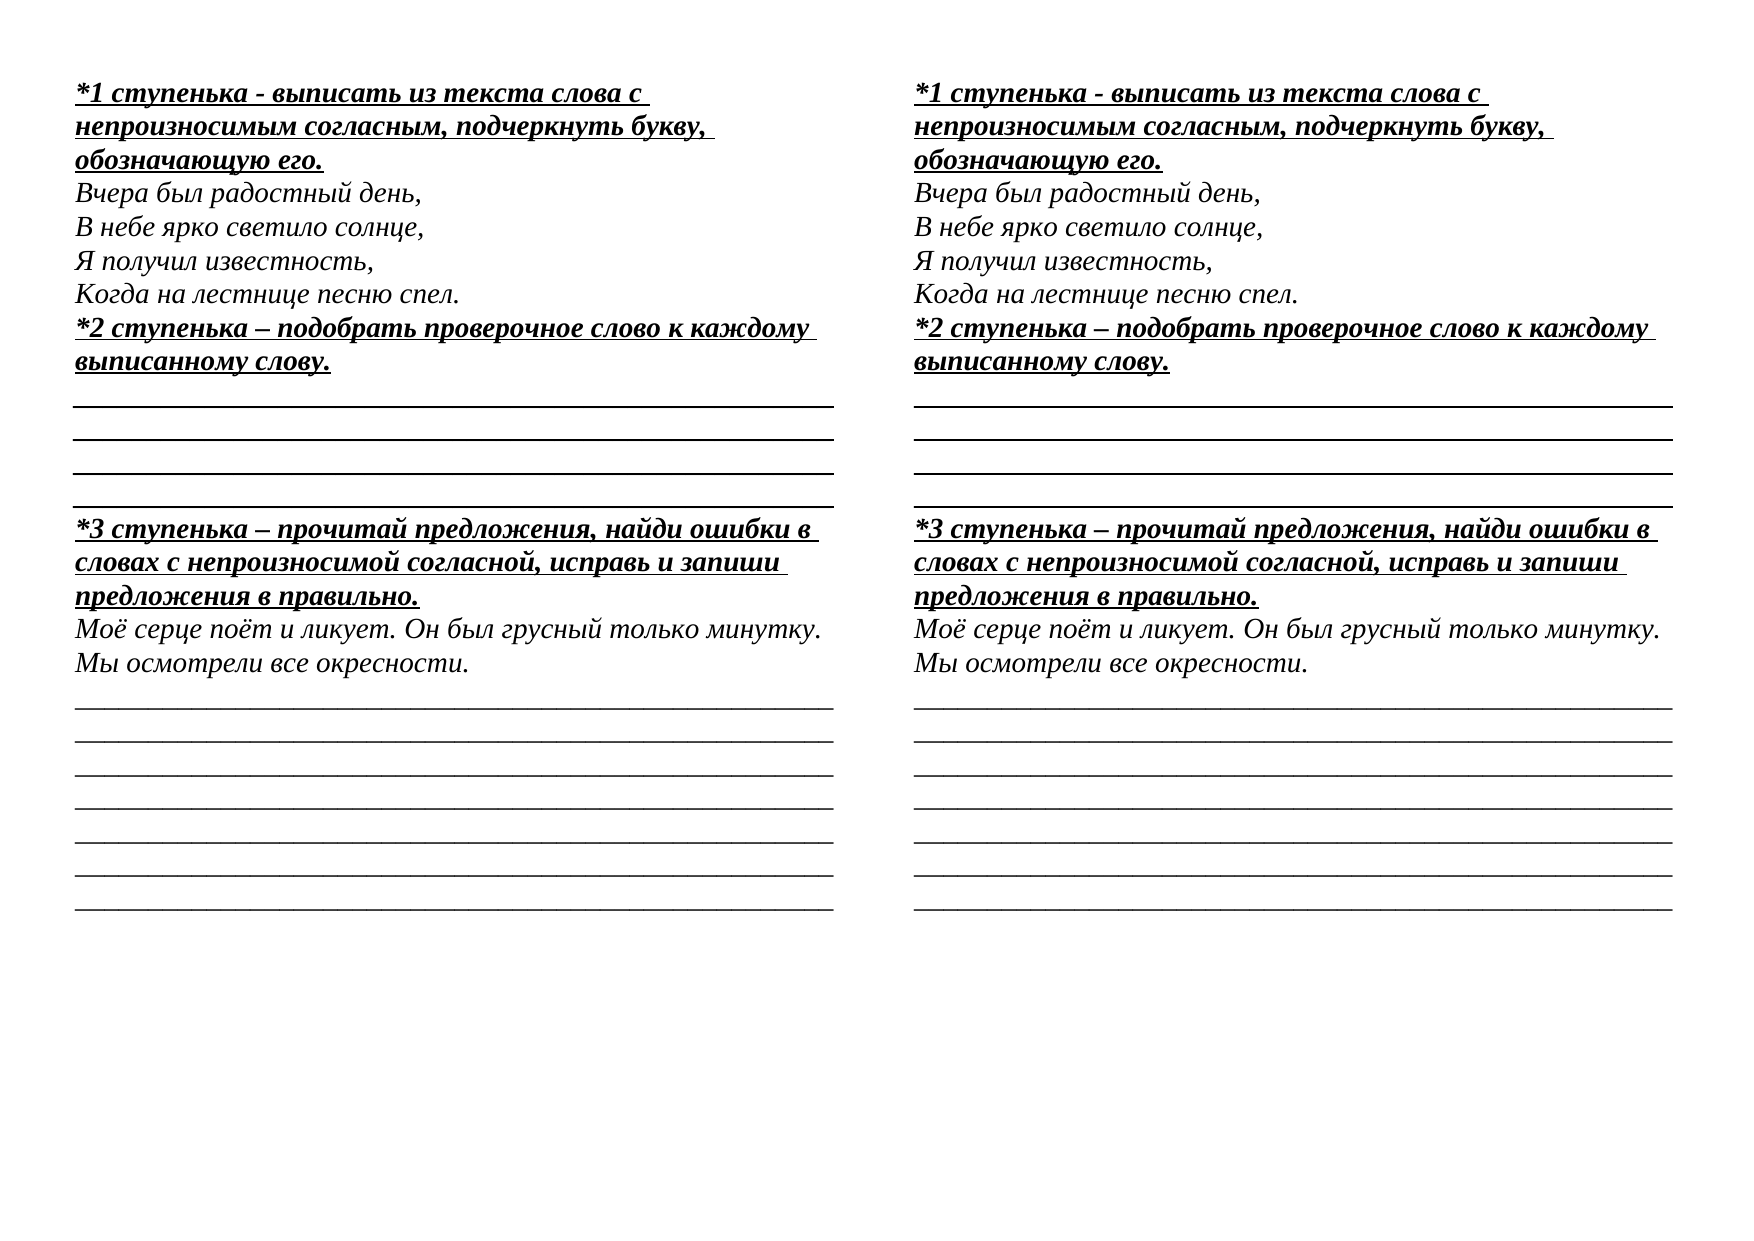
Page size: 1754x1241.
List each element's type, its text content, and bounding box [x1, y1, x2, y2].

text Моё серце поёт и ликует. Он был грусный только минутку. [914, 612, 1679, 645]
text Я получил известность, [75, 243, 840, 276]
text ________________________________________________________________________________________________________________________________________________________________________________________________________________ [75, 377, 840, 511]
text Когда на лестнице песню спел. [914, 276, 1679, 310]
text В небе ярко светило солнце, [914, 209, 1679, 243]
text Моё серце поёт и ликует. Он был грусный только минутку. [75, 612, 840, 645]
text *2 ступенька – подобрать проверочное слово к каждому выписанному слову. [75, 310, 840, 377]
text Мы осмотрели все окресности. [75, 645, 840, 679]
text Вчера был радостный день, [914, 176, 1679, 209]
text В небе ярко светило солнце, [75, 209, 840, 243]
text Вчера был радостный день, [75, 176, 840, 209]
text ________________________________________________________________________________________________________________________________________________________________________________________________________________ [914, 377, 1679, 511]
text ____________________________________________________________________________________________________________________________________________________________________________________________________________________________________________________________________________________________________________________________________________________________________________ [75, 679, 840, 913]
text ____________________________________________________________________________________________________________________________________________________________________________________________________________________________________________________________________________________________________________________________________________________________________________ [914, 679, 1679, 913]
text *2 ступенька – подобрать проверочное слово к каждому выписанному слову. [914, 310, 1679, 377]
text Мы осмотрели все окресности. [914, 645, 1679, 679]
text *1 ступенька - выписать из текста слова с непроизносимым согласным, подчеркнуть букву, обозначающую его. [75, 75, 840, 176]
text *1 ступенька - выписать из текста слова с непроизносимым согласным, подчеркнуть букву, обозначающую его. [914, 75, 1679, 176]
text Когда на лестнице песню спел. [75, 276, 840, 310]
text Я получил известность, [914, 243, 1679, 276]
text *3 ступенька – прочитай предложения, найди ошибки в словах с непроизносимой согласной, исправь и запиши предложения в правильно. [914, 511, 1679, 612]
text *3 ступенька – прочитай предложения, найди ошибки в словах с непроизносимой согласной, исправь и запиши предложения в правильно. [75, 511, 840, 612]
